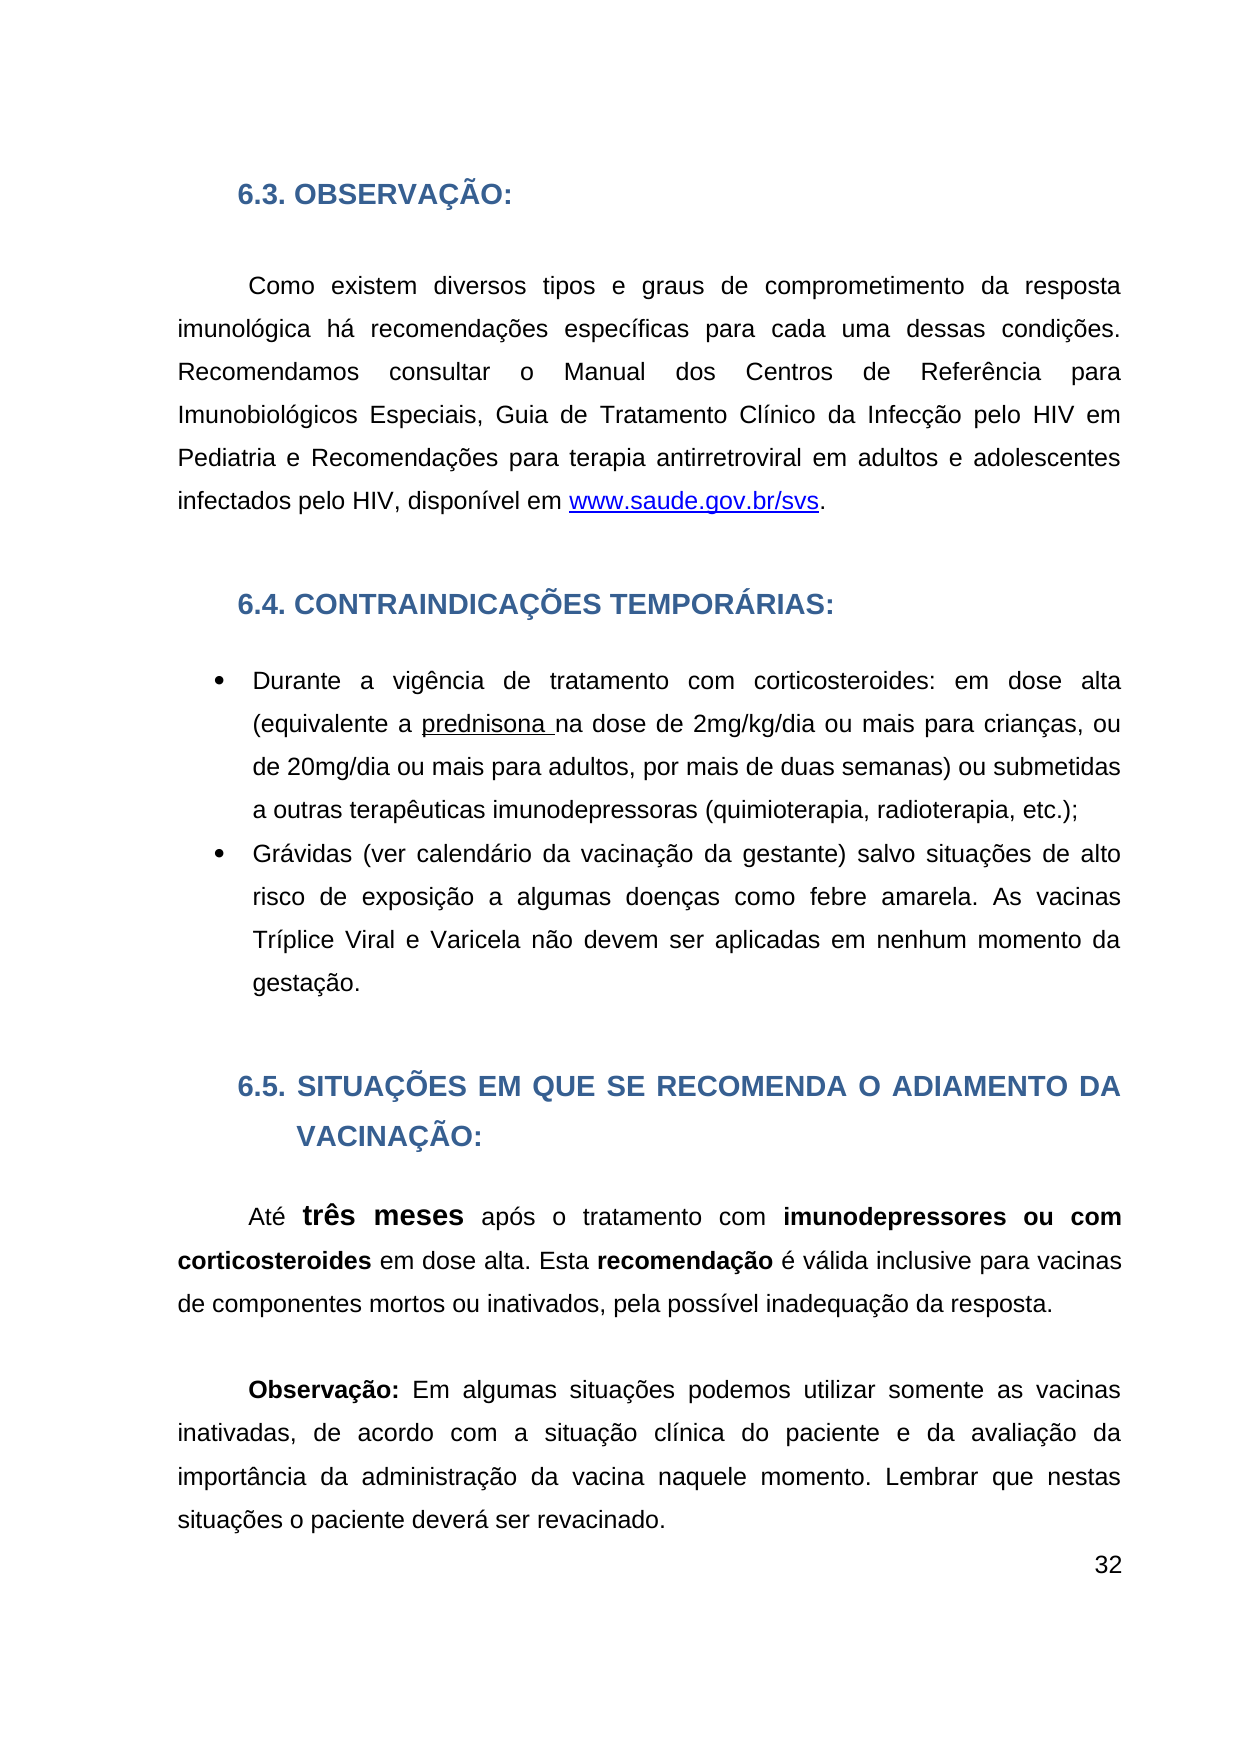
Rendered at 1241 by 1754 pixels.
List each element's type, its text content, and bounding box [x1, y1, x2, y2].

text Observação: Em algumas situações podemos utilizar somente as vacinas inativadas, de acordo com a situação clínica do paciente e da avaliação da importância da administração da vacina naquele momento. Lembrar que nestas situações o paciente deverá ser revacinado. [177, 1375, 1122, 1533]
subtitle 6.5. SITUAÇÕES EM QUE SE RECOMENDA O ADIAMENTO DA VACINAÇÃO: [237, 1069, 1122, 1152]
subtitle 6.4. CONTRAINDICAÇÕES TEMPORÁRIAS: [237, 587, 1122, 620]
text Até três meses após o tratamento com imunodepressores ou com corticosteroides em dose alta. Esta recomendação é válida inclusive para vacinas de componentes mortos ou inativados, pela possível inadequação da resposta. [177, 1198, 1122, 1318]
list Durante a vigência de tratamento com corticosteroides: em dose alta (equivalente a prednisona na dose de 2mg/kg/dia ou mais para crianças, ou de 20mg/dia ou mais para adultos, por mais de duas semanas) ou submetidas a outras terapêuticas imunodepressoras (quimioterapia, radioterapia, etc.); [215, 666, 1122, 824]
subtitle 6.3. OBSERVAÇÃO: [237, 177, 1122, 211]
text Como existem diversos tipos e graus de comprometimento da resposta imunológica há recomendações específicas para cada uma dessas condições. Recomendamos consultar o Manual dos Centros de Referência para Imunobiológicos Especiais, Guia de Tratamento Clínico da Infecção pelo HIV em Pediatria e Recomendações para terapia antirretroviral em adultos e adolescentes infectados pelo HIV, disponível em www.saude.gov.br/svs. [177, 271, 1122, 515]
list Grávidas (ver calendário da vacinação da gestante) salvo situações de alto risco de exposição a algumas doenças como febre amarela. As vacinas Tríplice Viral e Varicela não devem ser aplicadas em nenhum momento da gestação. [215, 838, 1122, 997]
